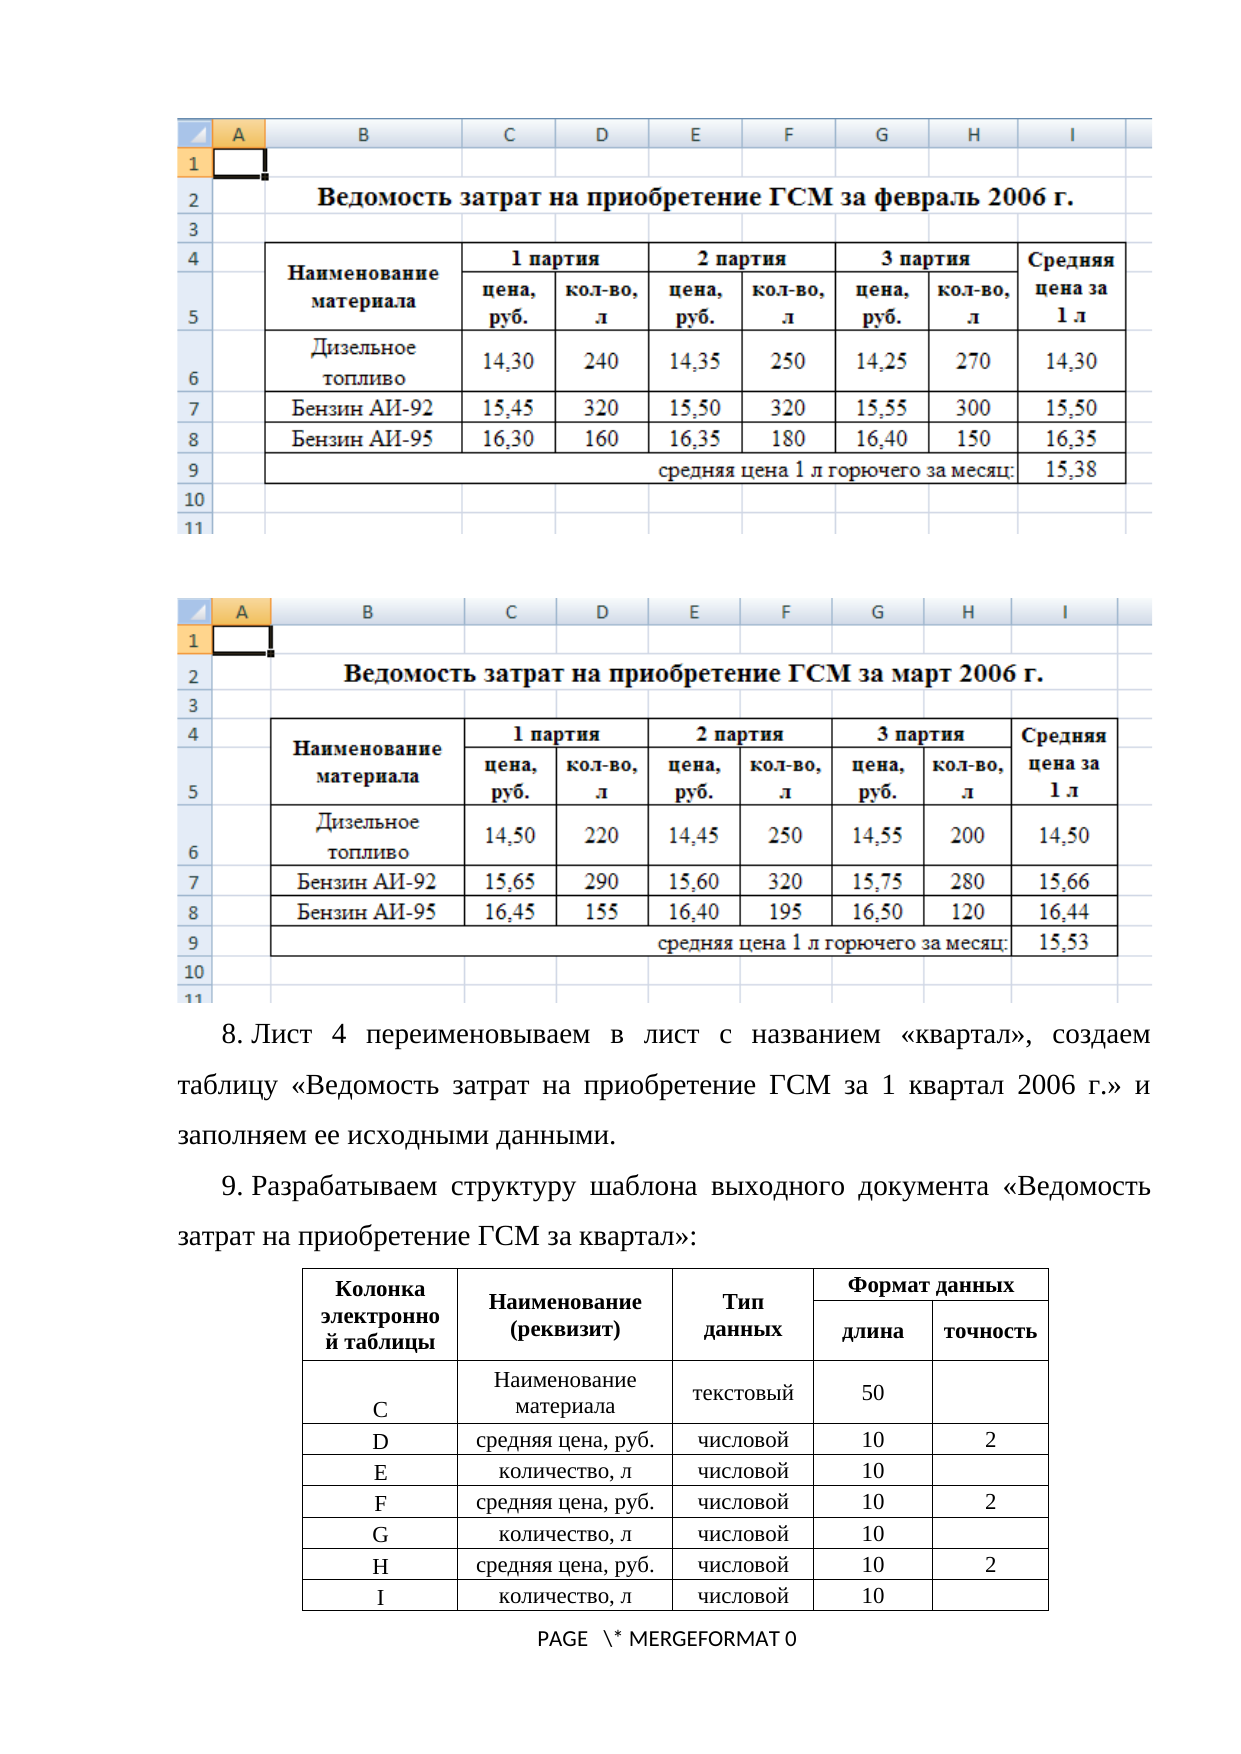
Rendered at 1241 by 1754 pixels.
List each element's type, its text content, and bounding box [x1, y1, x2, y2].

table_cell 10 [814, 1518, 932, 1548]
picture [177, 118, 1153, 534]
table_cell 2 [933, 1549, 1048, 1579]
table_cell C [303, 1361, 457, 1423]
table_cell числовой [673, 1486, 813, 1517]
table_cell числовой [673, 1580, 813, 1610]
table_cell I [303, 1580, 457, 1610]
list Разрабатываем структуру шаблона выходного документа «Ведомость затрат на приобретение ГСМ за квартал»: [177, 1168, 1152, 1251]
table_cell H [303, 1549, 457, 1579]
table_cell 50 [814, 1361, 932, 1423]
picture [177, 598, 1153, 1003]
table_cell текстовый [673, 1361, 813, 1423]
table_cell Наименование материала [458, 1361, 672, 1423]
table_cell F [303, 1486, 457, 1517]
table_cell длина [814, 1301, 932, 1360]
table_cell количество, л [458, 1580, 672, 1610]
list Лист 4 переименовываем в лист с названием «квартал», создаем таблицу «Ведомость затрат на приобретение ГСМ за 1 квартал 2006 г.» и заполняем ее исходными данными. [177, 1017, 1152, 1151]
table_cell [933, 1580, 1048, 1610]
table_cell D [303, 1424, 457, 1454]
table_cell средняя цена, руб. [458, 1486, 672, 1517]
table_cell 10 [814, 1424, 932, 1454]
table_cell [933, 1361, 1048, 1423]
table_header Тип данных [673, 1269, 813, 1360]
table_cell числовой [673, 1424, 813, 1454]
table_cell числовой [673, 1549, 813, 1579]
table_cell 10 [814, 1580, 932, 1610]
table_cell 2 [933, 1486, 1048, 1517]
table_cell [933, 1518, 1048, 1548]
table_cell 10 [814, 1549, 932, 1579]
table_cell 2 [933, 1424, 1048, 1454]
table_cell точность [933, 1301, 1048, 1360]
table_cell 10 [814, 1455, 932, 1485]
table_header Формат данных [814, 1269, 1048, 1299]
table_cell числовой [673, 1518, 813, 1548]
table_cell G [303, 1518, 457, 1548]
table_cell 10 [814, 1486, 932, 1517]
table_cell количество, л [458, 1455, 672, 1485]
table_cell E [303, 1455, 457, 1485]
table_cell числовой [673, 1455, 813, 1485]
table_header Наименование (реквизит) [458, 1269, 672, 1360]
table_cell [933, 1455, 1048, 1485]
table_cell средняя цена, руб. [458, 1549, 672, 1579]
table_cell количество, л [458, 1518, 672, 1548]
table_header Колонка электронной таблицы [303, 1269, 457, 1360]
table_cell средняя цена, руб. [458, 1424, 672, 1454]
